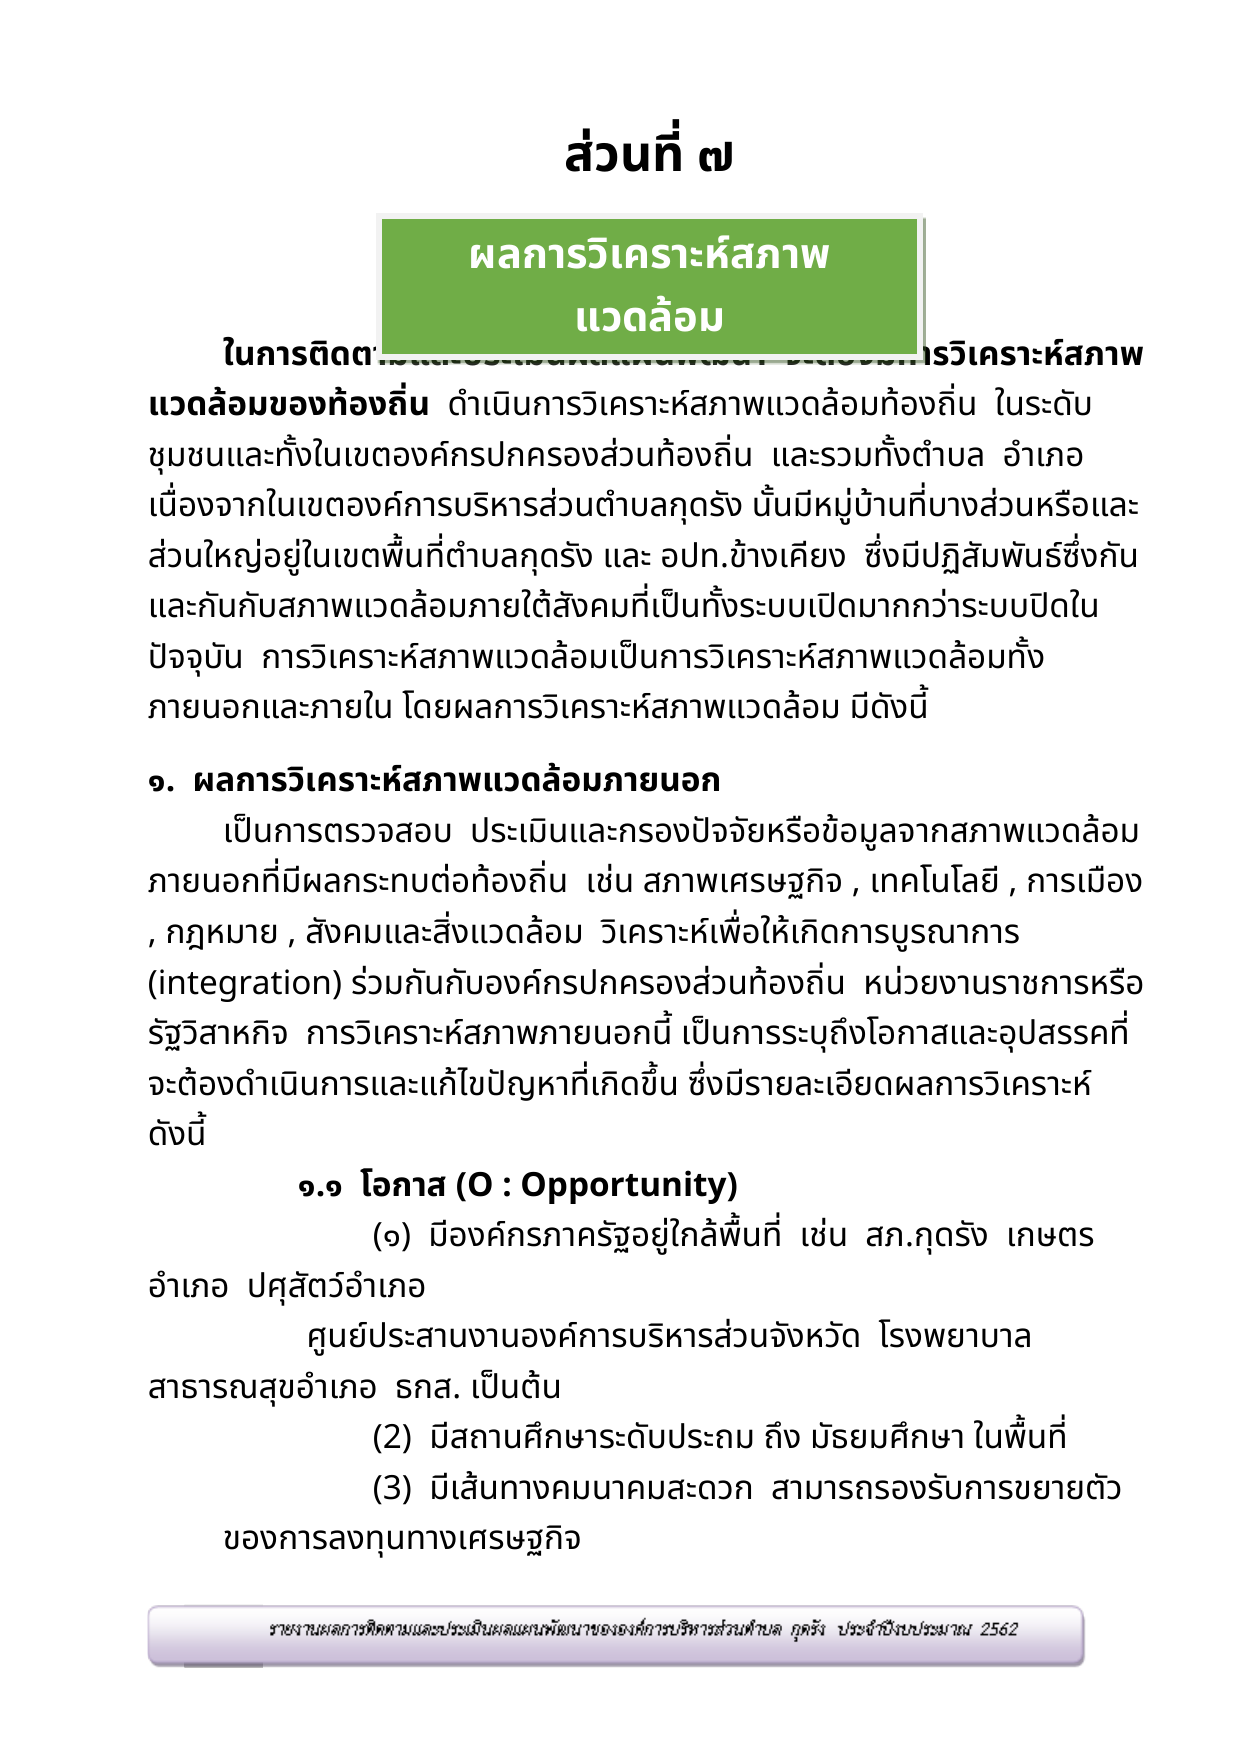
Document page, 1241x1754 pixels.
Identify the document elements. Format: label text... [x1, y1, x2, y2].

text ส่วนที่ ๗ [148, 118, 1152, 194]
text ๑. ผลการวิเคราะห์สภาพแวดล้อมภายนอก [148, 756, 1152, 807]
text (๑) มีองค์กรภาครัฐอยู่ใกล้พื้นที่ เช่น สภ.กุดรัง เกษตรอำเภอ ปศุสัตว์อำเภอ [148, 1211, 1152, 1312]
text ศูนย์ประสานงานองค์การบริหารส่วนจังหวัด โรงพยาบาล สาธารณสุขอำเภอ ธกส. เป็นต้น [148, 1312, 1152, 1413]
picture [147, 1604, 1087, 1669]
text (2) มีสถานศึกษาระดับประถม ถึง มัธยมศึกษา ในพื้นที่ [148, 1413, 1152, 1464]
text ๑.๑ โอกาส (O : Opportunity) [148, 1160, 1152, 1211]
text ในการติดตามและประเมินผลแผนพัฒนา จะต้องมีการวิเคราะห์สภาพแวดล้อมของท้องถิ่น ดำเนินการวิเคราะห์สภาพแวดล้อมท้องถิ่น ในระดับชุมชนและทั้งในเขตองค์กรปกครองส่วนท้องถิ่น และรวมทั้งตำบล อำเภอ เนื่องจากในเขตองค์การบริหารส่วนตำบลกุดรัง นั้นมีหมู่บ้านที่บางส่วนหรือและส่วนใหญ่อยู่ในเขตพื้นที่ตำบลกุดรัง และ อปท.ข้างเคียง ซึ่งมีปฏิสัมพันธ์ซึ่งกันและกันกับสภาพแวดล้อมภายใต้สังคมที่เป็นทั้งระบบเปิดมากกว่าระบบปิดในปัจจุบัน การวิเคราะห์สภาพแวดล้อมเป็นการวิเคราะห์สภาพแวดล้อมทั้งภายนอกและภายใน โดยผลการวิเคราะห์สภาพแวดล้อม มีดังนี้ [148, 330, 1152, 733]
text เป็นการตรวจสอบ ประเมินและกรองปัจจัยหรือข้อมูลจากสภาพแวดล้อมภายนอกที่มีผลกระทบต่อท้องถิ่น เช่น สภาพเศรษฐกิจ , เทคโนโลยี , การเมือง , กฎหมาย , สังคมและสิ่งแวดล้อม วิเคราะห์เพื่อให้เกิดการบูรณาการ (integration) ร่วมกันกับองค์กรปกครองส่วนท้องถิ่น หน่วยงานราชการหรือรัฐวิสาหกิจ การวิเคราะห์สภาพภายนอกนี้ เป็นการระบุถึงโอกาสและอุปสรรคที่จะต้องดำเนินการและแก้ไขปัญหาที่เกิดขึ้น ซึ่งมีรายละเอียดผลการวิเคราะห์ ดังนี้ [148, 807, 1152, 1160]
text (3) มีเส้นทางคมนาคมสะดวก สามารถรองรับการขยายตัวของการลงทุนทางเศรษฐกิจ [223, 1464, 1152, 1565]
